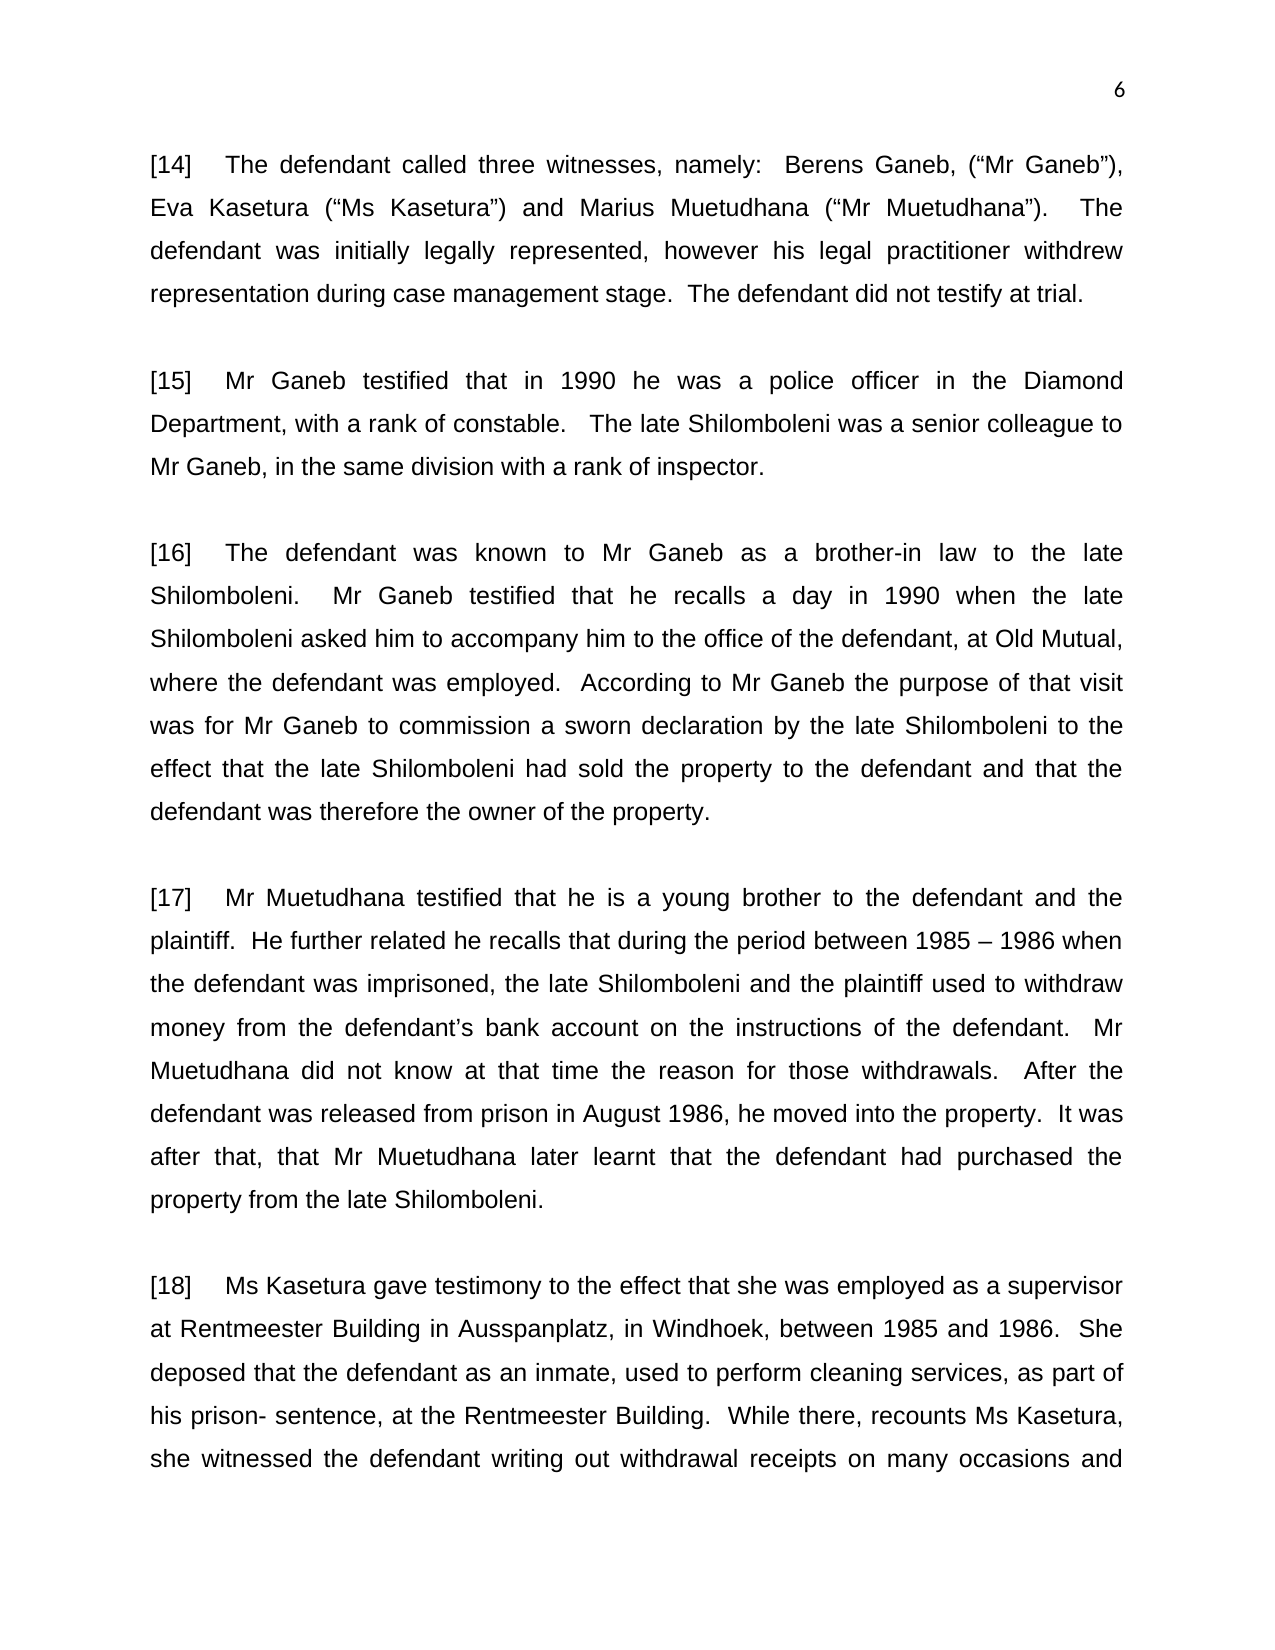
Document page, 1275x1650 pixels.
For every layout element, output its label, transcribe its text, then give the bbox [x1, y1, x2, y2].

text [17] Mr Muetudhana testified that he is a young brother to the defendant and the plaintiff. He further related he recalls that during the period between 1985 – 1986 when the defendant was imprisoned, the late Shilomboleni and the plaintiff used to withdraw money from the defendant’s bank account on the instructions of the defendant. Mr Muetudhana did not know at that time the reason for those withdrawals. After the defendant was released from prison in August 1986, he moved into the property. It was after that, that Mr Muetudhana later learnt that the defendant had purchased the property from the late Shilomboleni. [150, 883, 1125, 1214]
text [150, 1271, 1125, 1472]
text [14] The defendant called three witnesses, namely: Berens Ganeb, (“Mr Ganeb”), Eva Kasetura (“Ms Kasetura”) and Marius Muetudhana (“Mr Muetudhana”). The defendant was initially legally represented, however his legal practitioner withdrew representation during case management stage. The defendant did not testify at trial. [150, 150, 1125, 308]
text [16] The defendant was known to Mr Ganeb as a brother-in law to the late Shilomboleni. Mr Ganeb testified that he recalls a day in 1990 when the late Shilomboleni asked him to accompany him to the office of the defendant, at Old Mutual, where the defendant was employed. According to Mr Ganeb the purpose of that visit was for Mr Ganeb to commission a sworn declaration by the late Shilomboleni to the effect that the late Shilomboleni had sold the property to the defendant and that the defendant was therefore the owner of the property. [150, 538, 1125, 826]
text [15] Mr Ganeb testified that in 1990 he was a police officer in the Diamond Department, with a rank of constable. The late Shilomboleni was a senior colleague to Mr Ganeb, in the same division with a rank of inspector. [150, 366, 1125, 481]
